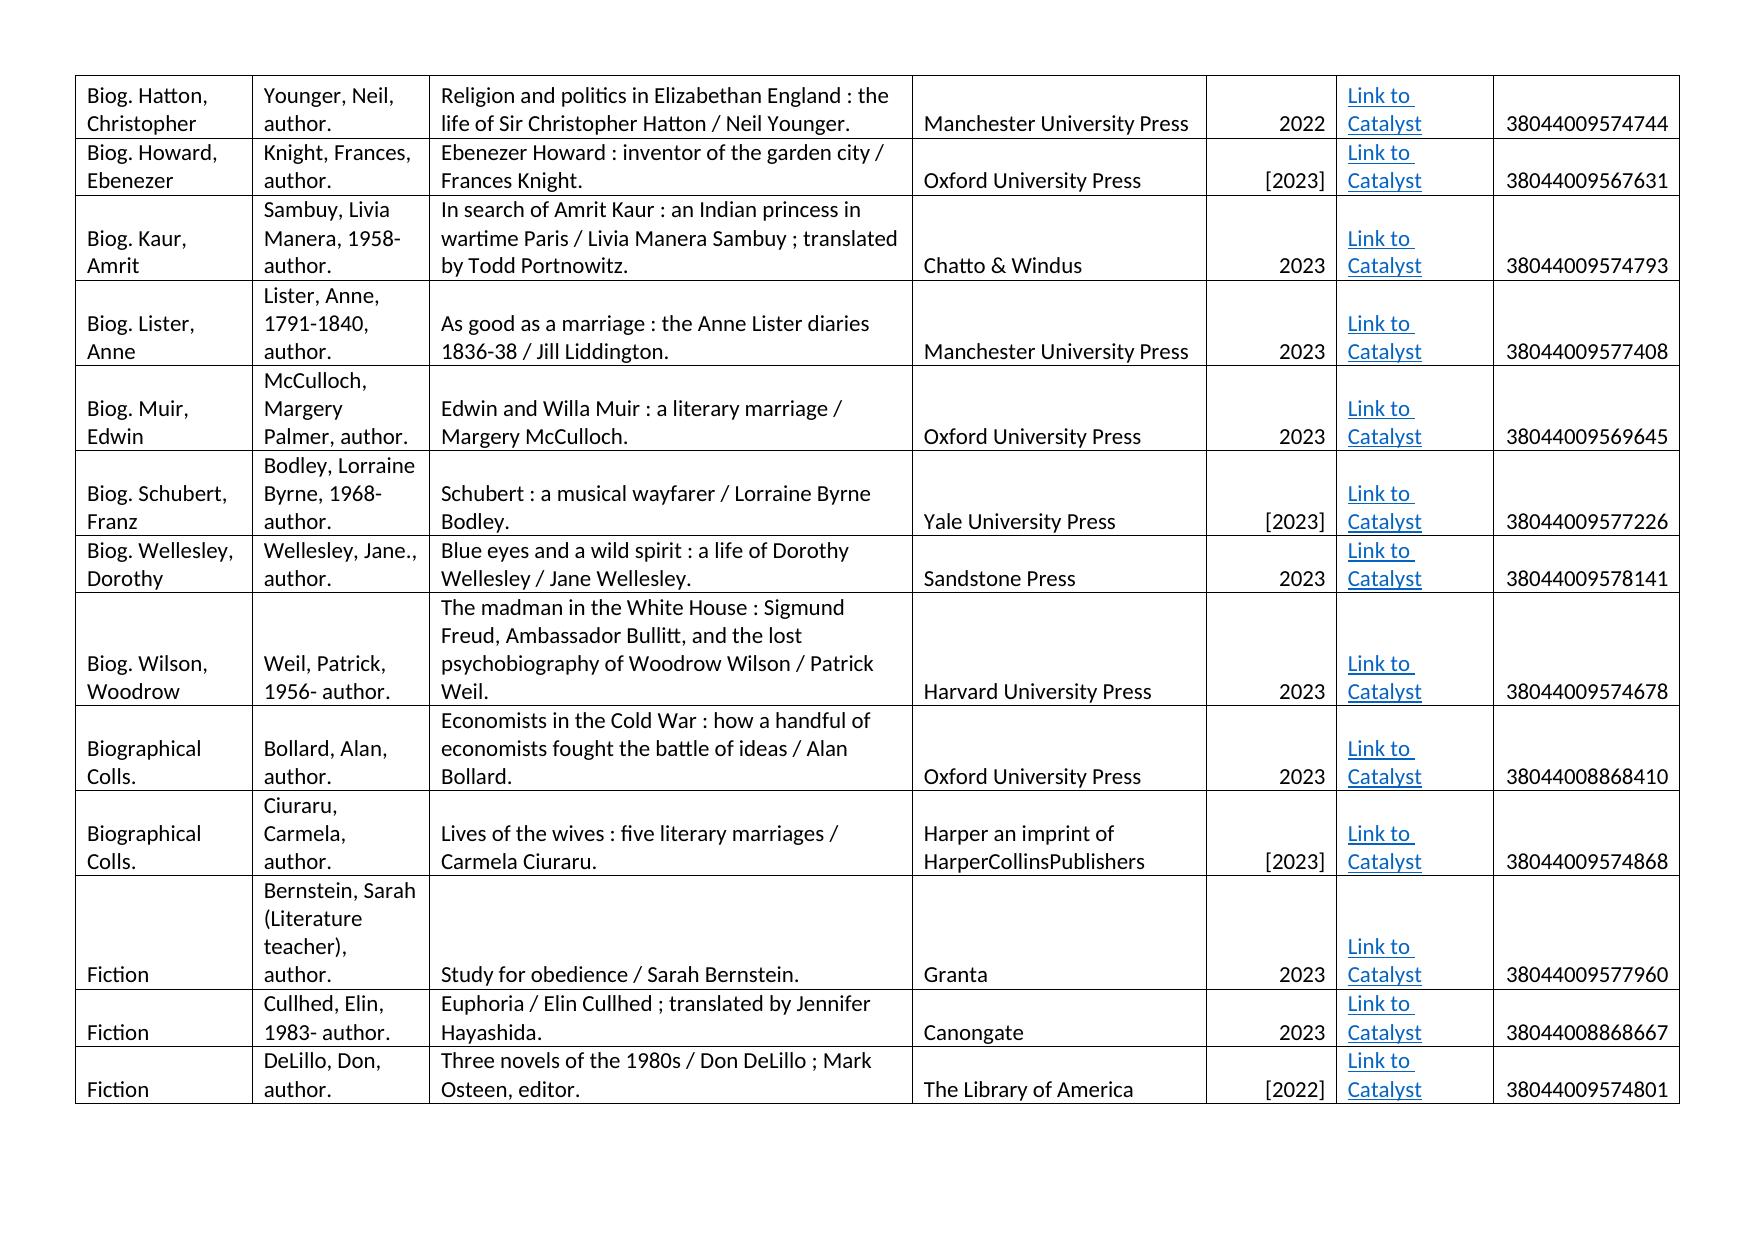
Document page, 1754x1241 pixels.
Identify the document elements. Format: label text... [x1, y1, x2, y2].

table_cell 38044009567631 [1494, 139, 1679, 194]
table_cell Wellesley, Jane., author. [253, 536, 429, 592]
table_cell Biog. Wilson, Woodrow [76, 593, 252, 705]
table_cell Manchester University Press [913, 281, 1206, 365]
table_cell Link to Catalyst [1337, 366, 1493, 450]
table_cell Knight, Frances, author. [253, 139, 429, 194]
table_cell 38044008868667 [1494, 990, 1679, 1046]
table_cell Schubert : a musical wayfarer / Lorraine Byrne Bodley. [430, 451, 912, 535]
table_cell Sandstone Press [913, 536, 1206, 592]
table_cell Three novels of the 1980s / Don DeLillo ; Mark Osteen, editor. [430, 1047, 912, 1103]
table_cell Economists in the Cold War : how a handful of economists fought the battle of ideas / Alan Bollard. [430, 706, 912, 790]
table_cell Canongate [913, 990, 1206, 1046]
table_cell [2023] [1207, 139, 1336, 194]
table_cell Blue eyes and a wild spirit : a life of Dorothy Wellesley / Jane Wellesley. [430, 536, 912, 592]
table_cell Fiction [76, 1047, 252, 1103]
table_cell Biog. Wellesley, Dorothy [76, 536, 252, 592]
table_cell DeLillo, Don, author. [253, 1047, 429, 1103]
table_cell 38044009578141 [1494, 536, 1679, 592]
table_cell As good as a marriage : the Anne Lister diaries 1836-38 / Jill Liddington. [430, 281, 912, 365]
table_cell 38044009577226 [1494, 451, 1679, 535]
table_cell 2023 [1207, 366, 1336, 450]
table_cell 2023 [1207, 281, 1336, 365]
table_cell Bernstein, Sarah (Literature teacher), author. [253, 876, 429, 988]
table_cell Yale University Press [913, 451, 1206, 535]
table_cell 38044009569645 [1494, 366, 1679, 450]
table_cell Euphoria / Elin Cullhed ; translated by Jennifer Hayashida. [430, 990, 912, 1046]
table_cell Link to Catalyst [1337, 281, 1493, 365]
table_cell 2023 [1207, 990, 1336, 1046]
table_cell 38044009574801 [1494, 1047, 1679, 1103]
table_cell Ciuraru, Carmela, author. [253, 791, 429, 875]
table_cell Bollard, Alan, author. [253, 706, 429, 790]
table_cell Weil, Patrick, 1956- author. [253, 593, 429, 705]
table_cell 38044009574793 [1494, 196, 1679, 280]
table_cell Fiction [76, 990, 252, 1046]
table_cell Biog. Hatton, Christopher [76, 76, 252, 137]
table_cell [2023] [1207, 791, 1336, 875]
table_cell Link to Catalyst [1337, 791, 1493, 875]
table_cell 38044009574744 [1494, 76, 1679, 137]
table_cell Biog. Howard, Ebenezer [76, 139, 252, 194]
table_cell 38044009577408 [1494, 281, 1679, 365]
table_cell The madman in the White House : Sigmund Freud, Ambassador Bullitt, and the lost psychobiography of Woodrow Wilson / Patrick Weil. [430, 593, 912, 705]
table_cell 2023 [1207, 706, 1336, 790]
table_cell Harvard University Press [913, 593, 1206, 705]
table_cell Lives of the wives : five literary marriages / Carmela Ciuraru. [430, 791, 912, 875]
table_cell McCulloch, Margery Palmer, author. [253, 366, 429, 450]
table_cell Fiction [76, 876, 252, 988]
table_cell Oxford University Press [913, 139, 1206, 194]
table_cell Link to Catalyst [1337, 451, 1493, 535]
table_cell Biog. Kaur, Amrit [76, 196, 252, 280]
table_cell 2023 [1207, 876, 1336, 988]
table_cell Chatto & Windus [913, 196, 1206, 280]
table_cell 38044009574678 [1494, 593, 1679, 705]
table_cell Link to Catalyst [1337, 876, 1493, 988]
table_cell Link to Catalyst [1337, 706, 1493, 790]
table_cell Bodley, Lorraine Byrne, 1968- author. [253, 451, 429, 535]
table_cell 38044008868410 [1494, 706, 1679, 790]
table_cell Oxford University Press [913, 706, 1206, 790]
table_cell Oxford University Press [913, 366, 1206, 450]
table_cell Link to Catalyst [1337, 536, 1493, 592]
table_cell 2023 [1207, 536, 1336, 592]
table_cell Edwin and Willa Muir : a literary marriage / Margery McCulloch. [430, 366, 912, 450]
table_cell Biog. Lister, Anne [76, 281, 252, 365]
table_cell Sambuy, Livia Manera, 1958- author. [253, 196, 429, 280]
table_cell Lister, Anne, 1791-1840, author. [253, 281, 429, 365]
table_cell Link to Catalyst [1337, 196, 1493, 280]
table_cell [2023] [1207, 451, 1336, 535]
table_cell Biog. Muir, Edwin [76, 366, 252, 450]
table_cell Ebenezer Howard : inventor of the garden city / Frances Knight. [430, 139, 912, 194]
table_cell 38044009574868 [1494, 791, 1679, 875]
table_cell Granta [913, 876, 1206, 988]
table_cell In search of Amrit Kaur : an Indian princess in wartime Paris / Livia Manera Sambuy ; translated by Todd Portnowitz. [430, 196, 912, 280]
table_cell Cullhed, Elin, 1983- author. [253, 990, 429, 1046]
table_cell Harper an imprint of HarperCollinsPublishers [913, 791, 1206, 875]
table_cell 2022 [1207, 76, 1336, 137]
table_cell Link to Catalyst [1337, 593, 1493, 705]
table_cell Biographical Colls. [76, 791, 252, 875]
table_cell Link to Catalyst [1337, 1047, 1493, 1103]
table_cell Biog. Schubert, Franz [76, 451, 252, 535]
table_cell Study for obedience / Sarah Bernstein. [430, 876, 912, 988]
table_cell Link to Catalyst [1337, 76, 1493, 137]
table_cell Biographical Colls. [76, 706, 252, 790]
table_cell [2022] [1207, 1047, 1336, 1103]
table_cell Link to Catalyst [1337, 990, 1493, 1046]
table_cell Link to Catalyst [1337, 139, 1493, 194]
table_cell The Library of America [913, 1047, 1206, 1103]
table_cell Younger, Neil, author. [253, 76, 429, 137]
table_cell Religion and politics in Elizabethan England : the life of Sir Christopher Hatton / Neil Younger. [430, 76, 912, 137]
table_cell 38044009577960 [1494, 876, 1679, 988]
table_cell 2023 [1207, 593, 1336, 705]
table_cell 2023 [1207, 196, 1336, 280]
table_cell Manchester University Press [913, 76, 1206, 137]
